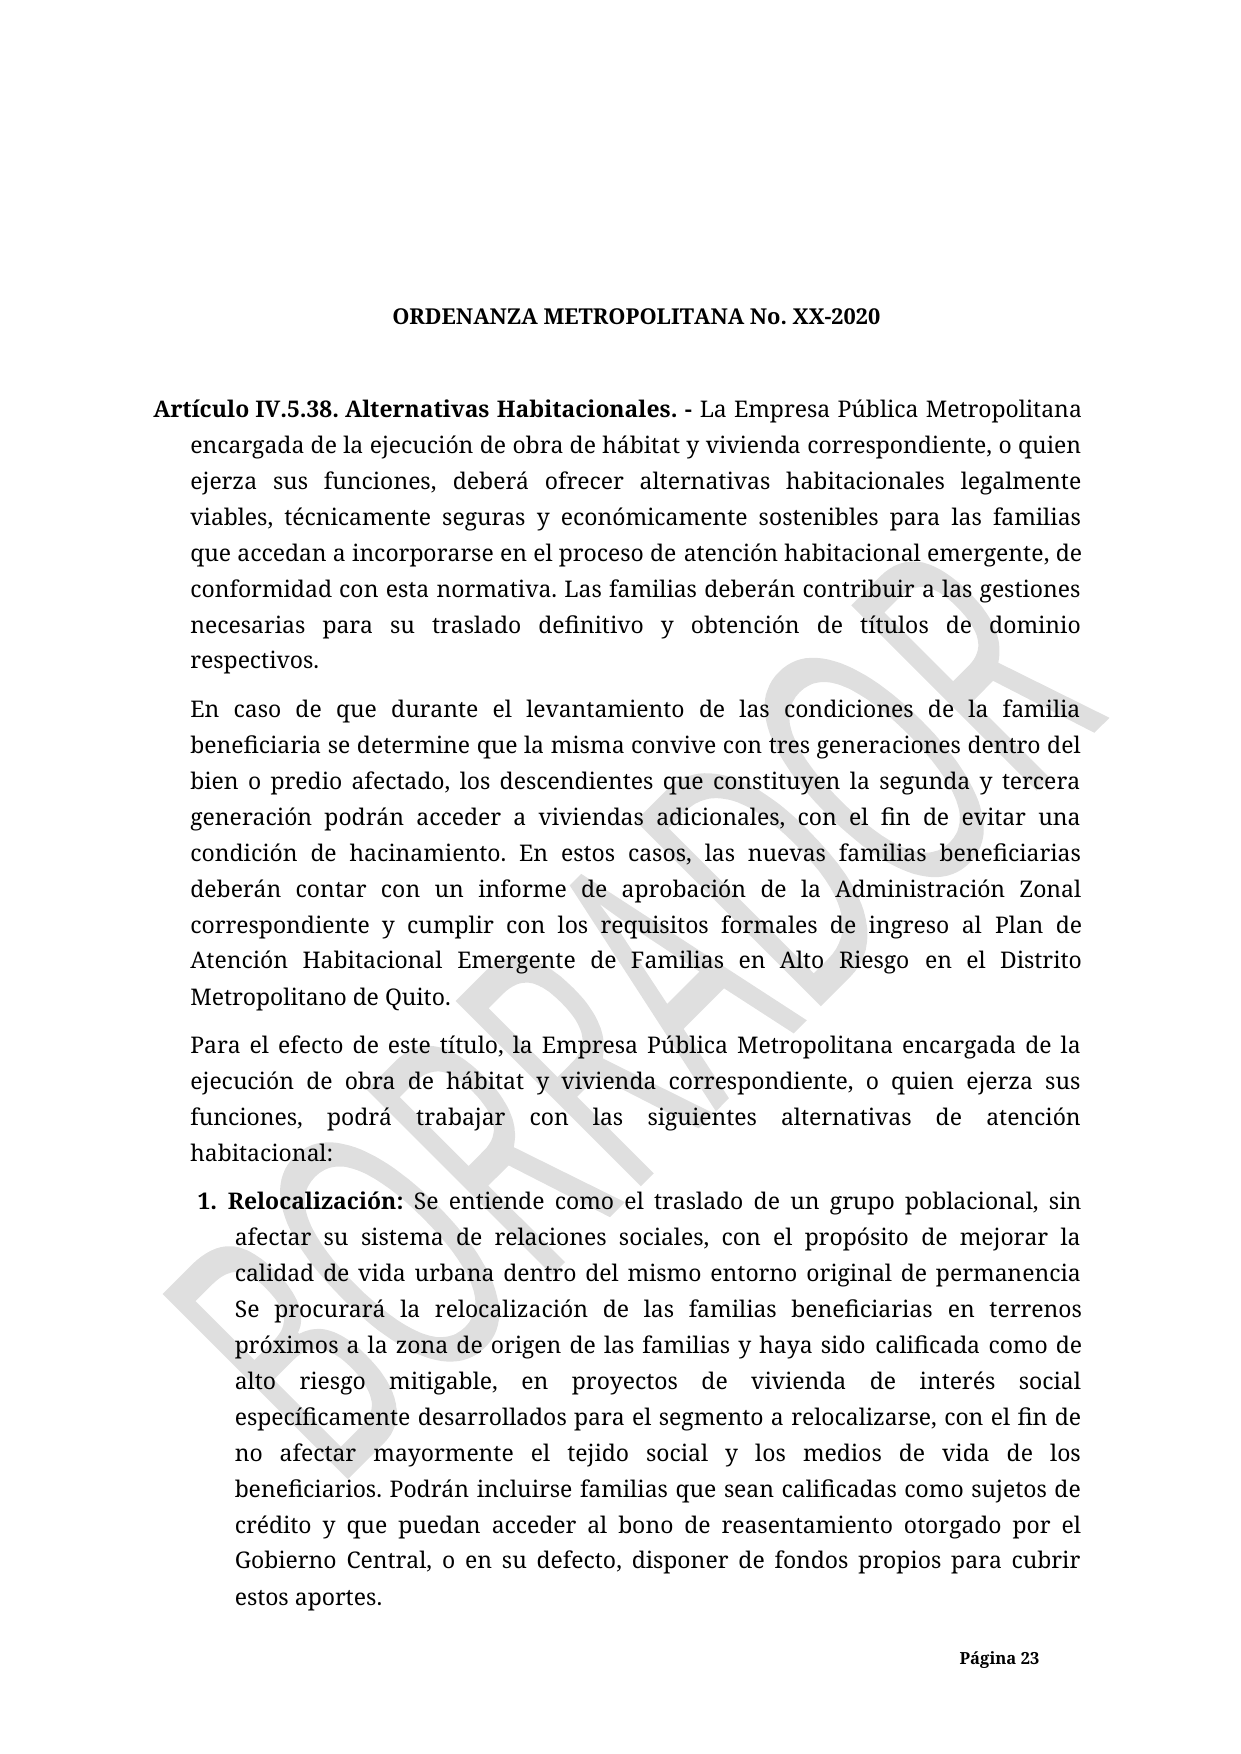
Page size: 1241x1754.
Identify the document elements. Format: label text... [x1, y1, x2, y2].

text Para el efecto de este título, la Empresa Pública Metropolitana encargada de la ejecución de obra de hábitat y vivienda correspondiente, o quien ejerza sus funciones, podrá trabajar con las siguientes alternativas de atención habitacional: [190, 1029, 1082, 1168]
list Relocalización: Se entiende como el traslado de un grupo poblacional, sin afectar su sistema de relaciones sociales, con el propósito de mejorar la calidad de vida urbana dentro del mismo entorno original de permanencia Se procurará la relocalización de las familias beneficiarias en terrenos próximos a la zona de origen de las familias y haya sido calificada como de alto riesgo mitigable, en proyectos de vivienda de interés social específicamente desarrollados para el segmento a relocalizarse, con el fin de no afectar mayormente el tejido social y los medios de vida de los beneficiarios. Podrán incluirse familias que sean calificadas como sujetos de crédito y que puedan acceder al bono de reasentamiento otorgado por el Gobierno Central, o en su defecto, disponer de fondos propios para cubrir estos aportes. [197, 1185, 1082, 1612]
subtitle Alternativas Habitacionales. - La Empresa Pública Metropolitana encargada de la ejecución de obra de hábitat y vivienda correspondiente, o quien ejerza sus funciones, deberá ofrecer alternativas habitacionales legalmente viables, técnicamente seguras y económicamente sostenibles para las familias que accedan a incorporarse en el proceso de atención habitacional emergente, de conformidad con esta normativa. Las familias deberán contribuir a las gestiones necesarias para su traslado definitivo y obtención de títulos de dominio respectivos. [153, 393, 1082, 676]
text En caso de que durante el levantamiento de las condiciones de la familia beneficiaria se determine que la misma convive con tres generaciones dentro del bien o predio afectado, los descendientes que constituyen la segunda y tercera generación podrán acceder a viviendas adicionales, con el fin de evitar una condición de hacinamiento. En estos casos, las nuevas familias beneficiarias deberán contar con un informe de aprobación de la Administración Zonal correspondiente y cumplir con los requisitos formales de ingreso al Plan de Atención Habitacional Emergente de Familias en Alto Riesgo en el Distrito Metropolitano de Quito. [190, 693, 1082, 1012]
